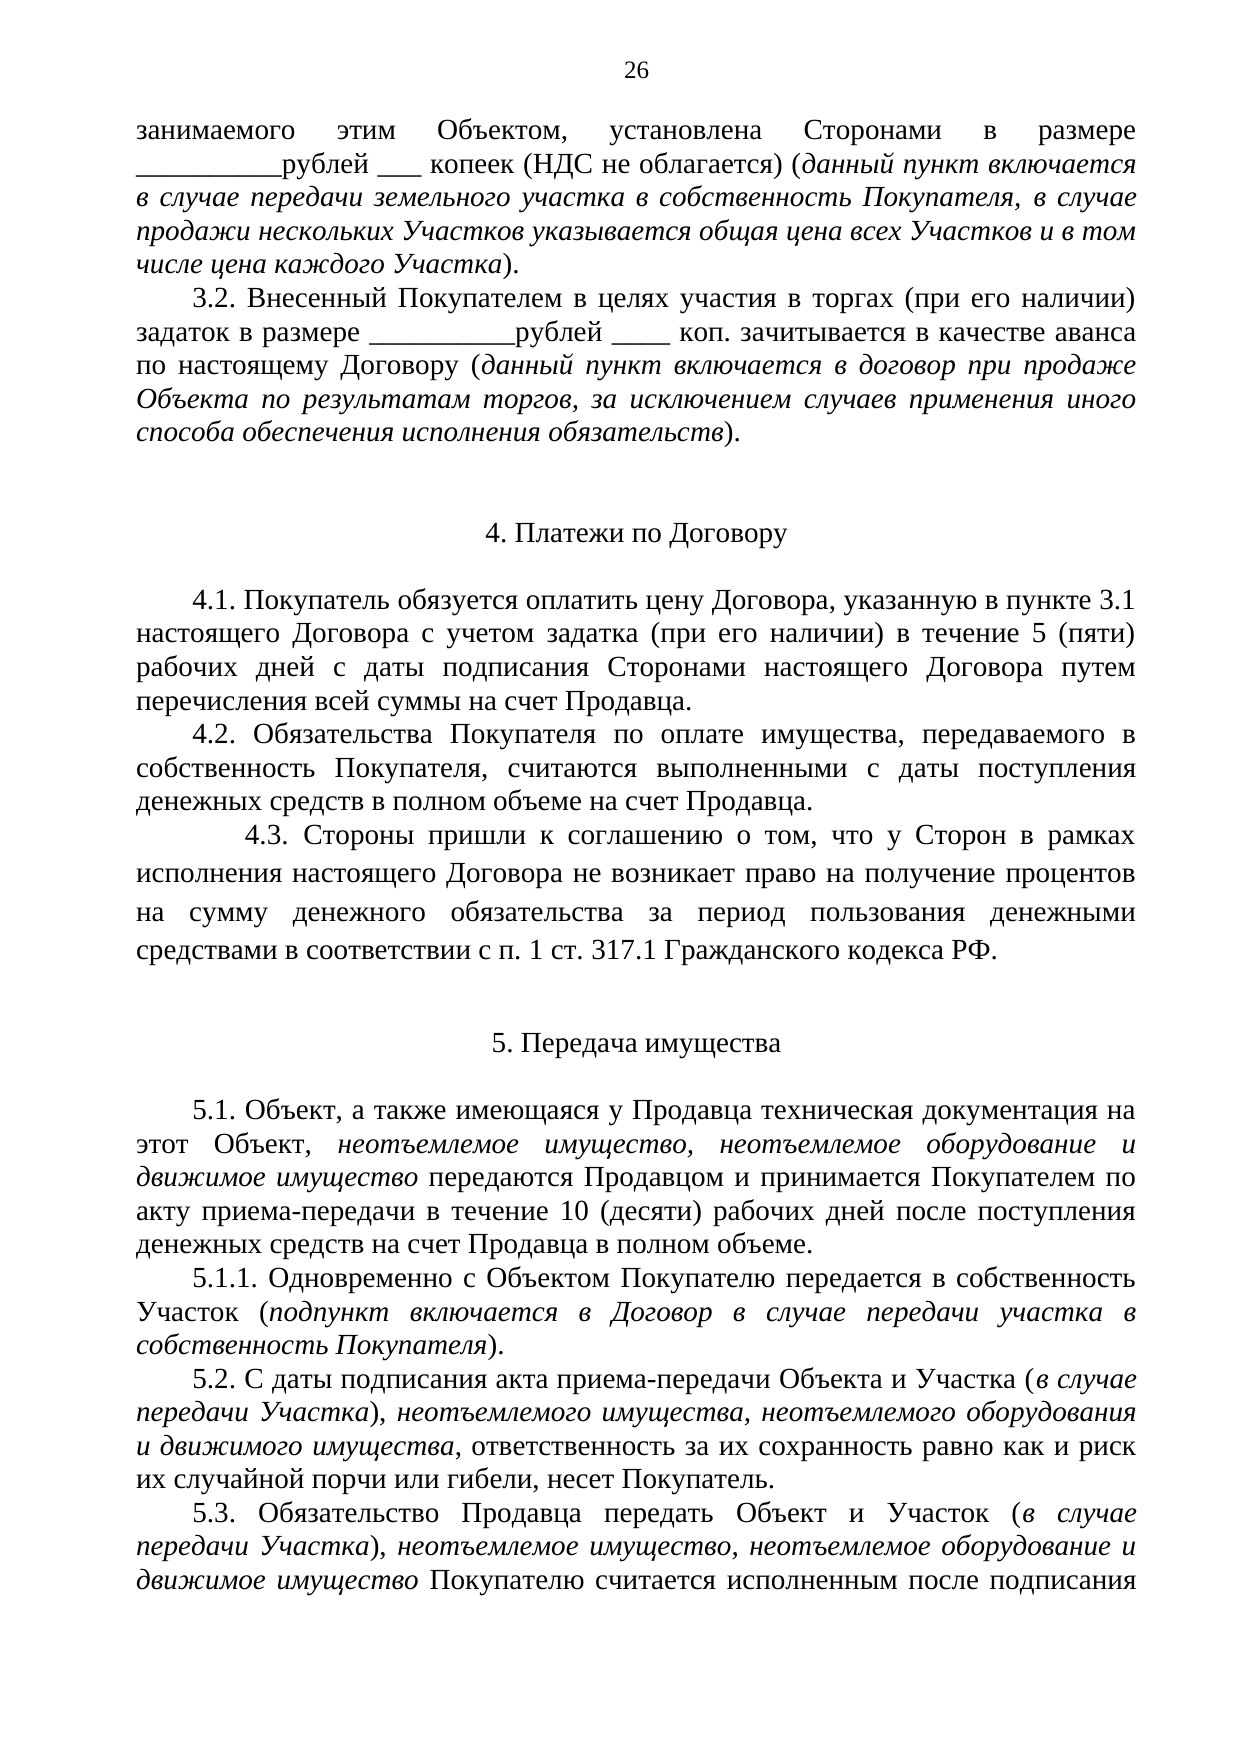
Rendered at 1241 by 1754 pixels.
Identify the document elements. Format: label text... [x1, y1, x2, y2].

text 4. Платежи по Договору [136, 515, 1137, 548]
text 4.1. Покупатель обязуется оплатить цену Договора, указанную в пункте 3.1 настоящего Договора с учетом задатка (при его наличии) в течение 5 (пяти) рабочих дней с даты подписания Сторонами настоящего Договора путем перечисления всей суммы на счет Продавца. [136, 582, 1137, 716]
text 4.3. Стороны пришли к соглашению о том, что у Сторон в рамках исполнения настоящего Договора не возникает право на получение процентов на сумму денежного обязательства за период пользования денежными средствами в соответствии с п. 1 ст. 317.1 Гражданского кодекса РФ. [136, 817, 1137, 966]
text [136, 1495, 1137, 1596]
text 5. Передача имущества [136, 1025, 1137, 1059]
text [136, 112, 1137, 280]
text 4.2. Обязательства Покупателя по оплате имущества, передаваемого в собственность Покупателя, считаются выполненными с даты поступления денежных средств в полном объеме на счет Продавца. [136, 716, 1137, 817]
text 3.2. Внесенный Покупателем в целях участия в торгах (при его наличии) задаток в размере __________рублей ____ коп. зачитывается в качестве аванса по настоящему Договору (данный пункт включается в договор при продаже Объекта по результатам торгов, за исключением случаев применения иного способа обеспечения исполнения обязательств). [136, 280, 1137, 448]
text 5.2. С даты подписания акта приема-передачи Объекта и Участка (в случае передачи Участка), неотъемлемого имущества, неотъемлемого оборудования и движимого имущества, ответственность за их сохранность равно как и риск их случайной порчи или гибели, несет Покупатель. [136, 1361, 1137, 1495]
text 5.1.1. Одновременно с Объектом Покупателю передается в собственность Участок (подпункт включается в Договор в случае передачи участка в собственность Покупателя). [136, 1260, 1137, 1361]
text 5.1. Объект, а также имеющаяся у Продавца техническая документация на этот Объект, неотъемлемое имущество, неотъемлемое оборудование и движимое имущество передаются Продавцом и принимается Покупателем по акту приема-передачи в течение 10 (десяти) рабочих дней после поступления денежных средств на счет Продавца в полном объеме. [136, 1092, 1137, 1260]
